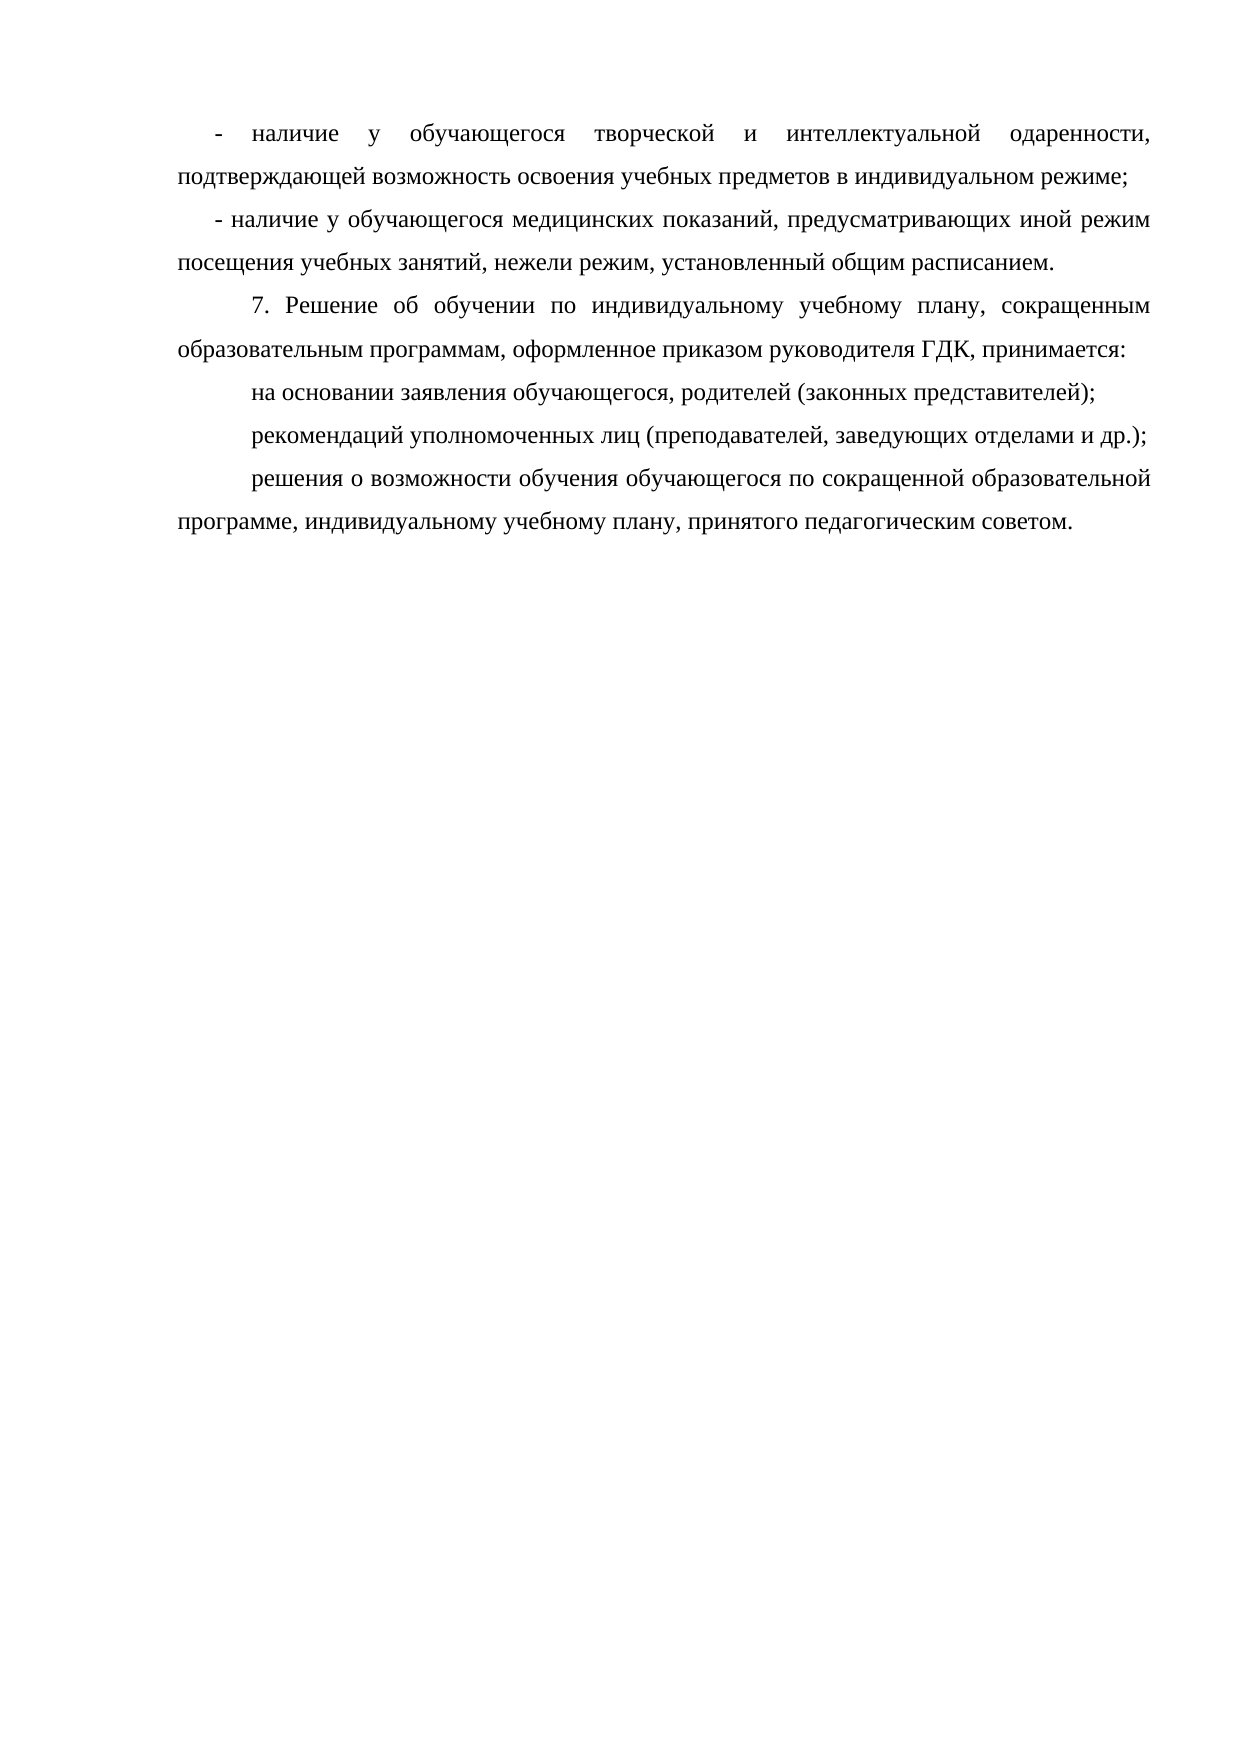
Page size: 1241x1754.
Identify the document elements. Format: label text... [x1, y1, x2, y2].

text решения о возможности обучения обучающегося по сокращенной образовательной программе, индивидуальному учебному плану, принятого педагогическим советом. [177, 463, 1152, 535]
text на основании заявления обучающегося, родителей (законных представителей); [177, 377, 1152, 406]
text рекомендаций уполномоченных лиц (преподавателей, заведующих отделами и др.); [177, 420, 1152, 449]
text - наличие у обучающегося творческой и интеллектуальной одаренности, подтверждающей возможность освоения учебных предметов в индивидуальном режиме; [177, 118, 1152, 190]
text - наличие у обучающегося медицинских показаний, предусматривающих иной режим посещения учебных занятий, нежели режим, установленный общим расписанием. [177, 204, 1152, 276]
text 7. Решение об обучении по индивидуальному учебному плану, сокращенным образовательным программам, оформленное приказом руководителя ГДК, принимается: [177, 291, 1152, 362]
